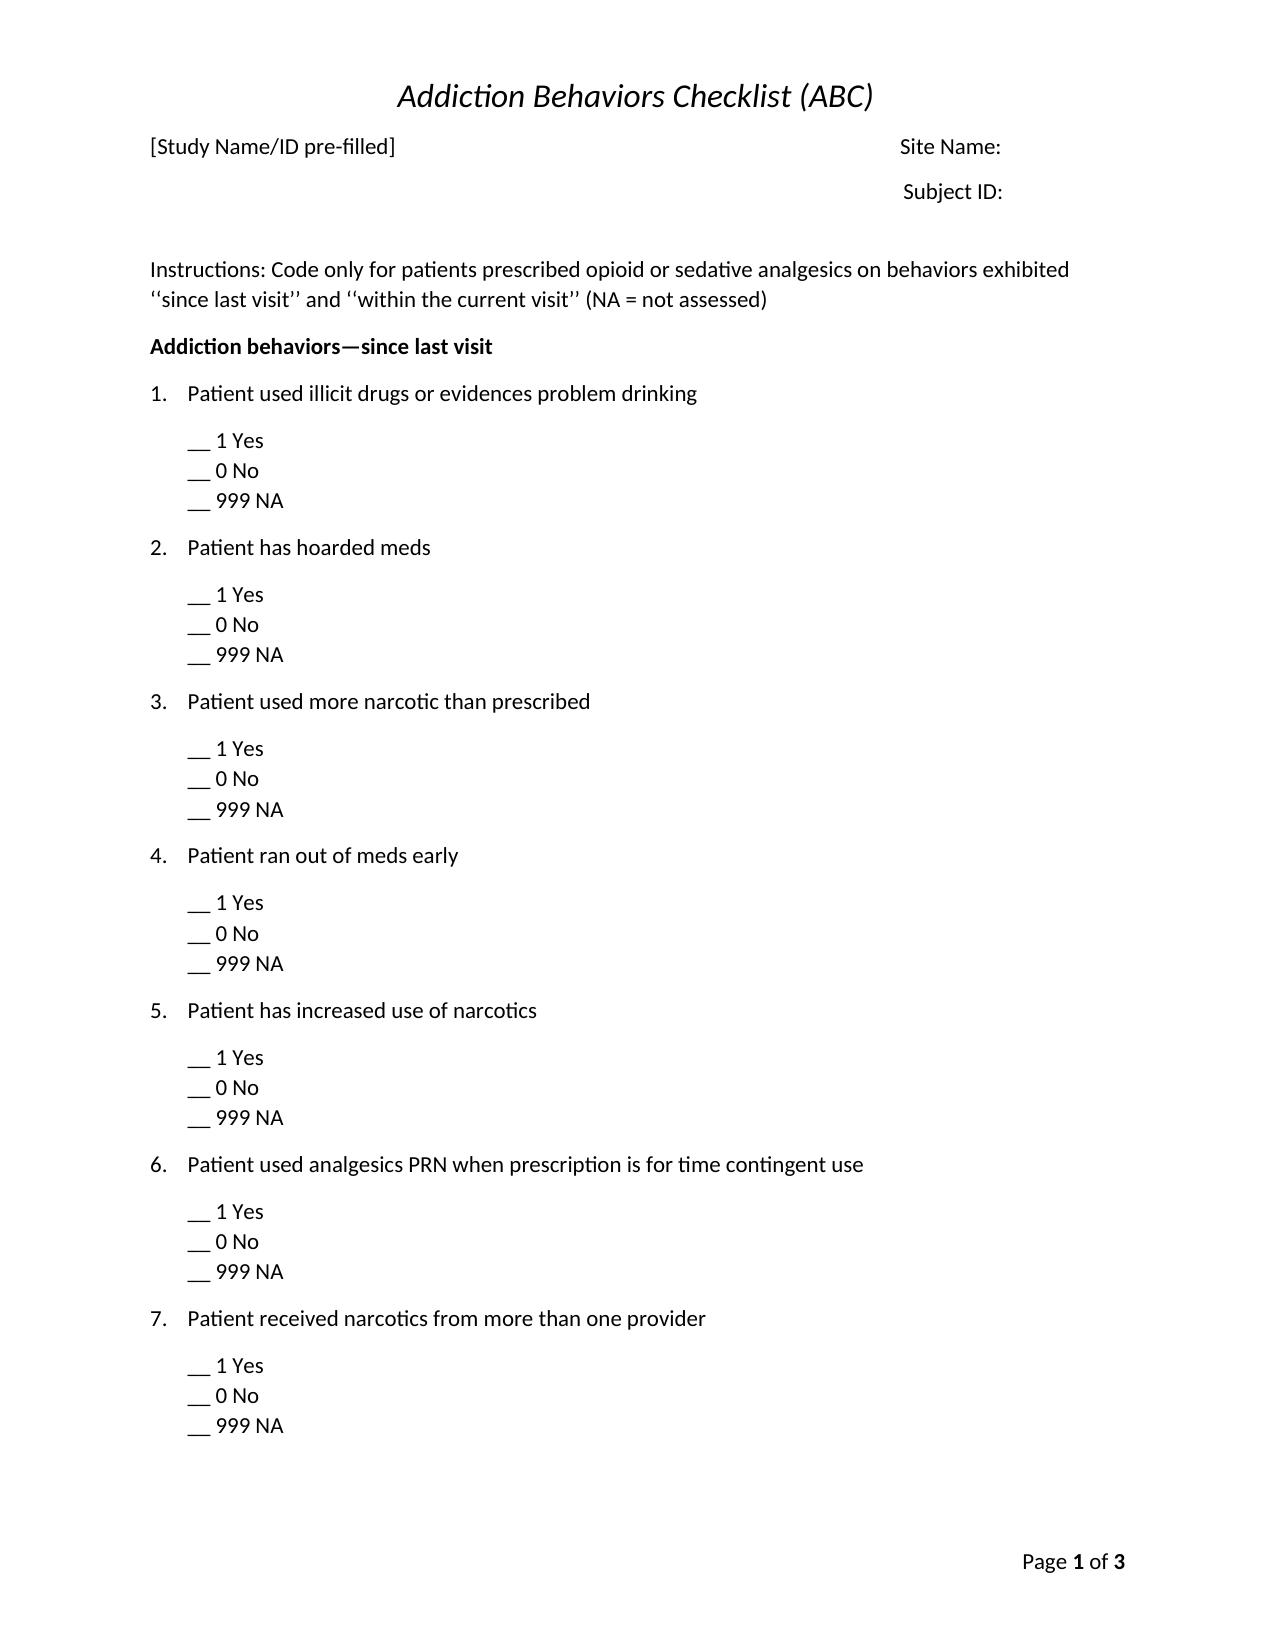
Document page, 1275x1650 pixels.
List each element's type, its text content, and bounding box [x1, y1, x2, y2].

list __ 1 Yes [187, 1197, 1125, 1225]
text __ 999 NA [187, 486, 1125, 514]
list __ 999 NA [187, 1257, 1125, 1285]
list __ 999 NA [187, 1411, 1125, 1439]
list __ 1 Yes [187, 734, 1125, 762]
text __ 0 No [187, 456, 1125, 484]
list __ 0 No [187, 1381, 1125, 1409]
text Addiction behaviors—since last visit [150, 332, 1125, 360]
list __ 0 No [187, 1227, 1125, 1255]
list __ 0 No [187, 764, 1125, 792]
list __ 1 Yes [187, 1351, 1125, 1379]
list Patient used illicit drugs or evidences problem drinking [150, 379, 1125, 407]
list __ 999 NA [187, 1103, 1125, 1131]
list Patient used analgesics PRN when prescription is for time contingent use [150, 1150, 1125, 1178]
list __ 999 NA [187, 641, 1125, 668]
list __ 999 NA [187, 795, 1125, 823]
text Instructions: Code only for patients prescribed opioid or sedative analgesics on behaviors exhibited ‘‘since last visit’’ and ‘‘within the current visit’’ (NA = not assessed) [150, 255, 1125, 313]
list Patient has hoarded meds [150, 533, 1125, 561]
list __ 999 NA [187, 949, 1125, 977]
list __ 1 Yes [187, 580, 1125, 608]
list __ 1 Yes [187, 888, 1125, 916]
text __ 1 Yes [187, 426, 1125, 454]
list __ 1 Yes [187, 1043, 1125, 1071]
list __ 0 No [187, 610, 1125, 638]
list Patient has increased use of narcotics [150, 996, 1125, 1024]
list Patient ran out of meds early [150, 842, 1125, 869]
list __ 0 No [187, 919, 1125, 947]
list Patient received narcotics from more than one provider [150, 1304, 1125, 1332]
list __ 0 No [187, 1073, 1125, 1101]
list Patient used more narcotic than prescribed [150, 687, 1125, 715]
